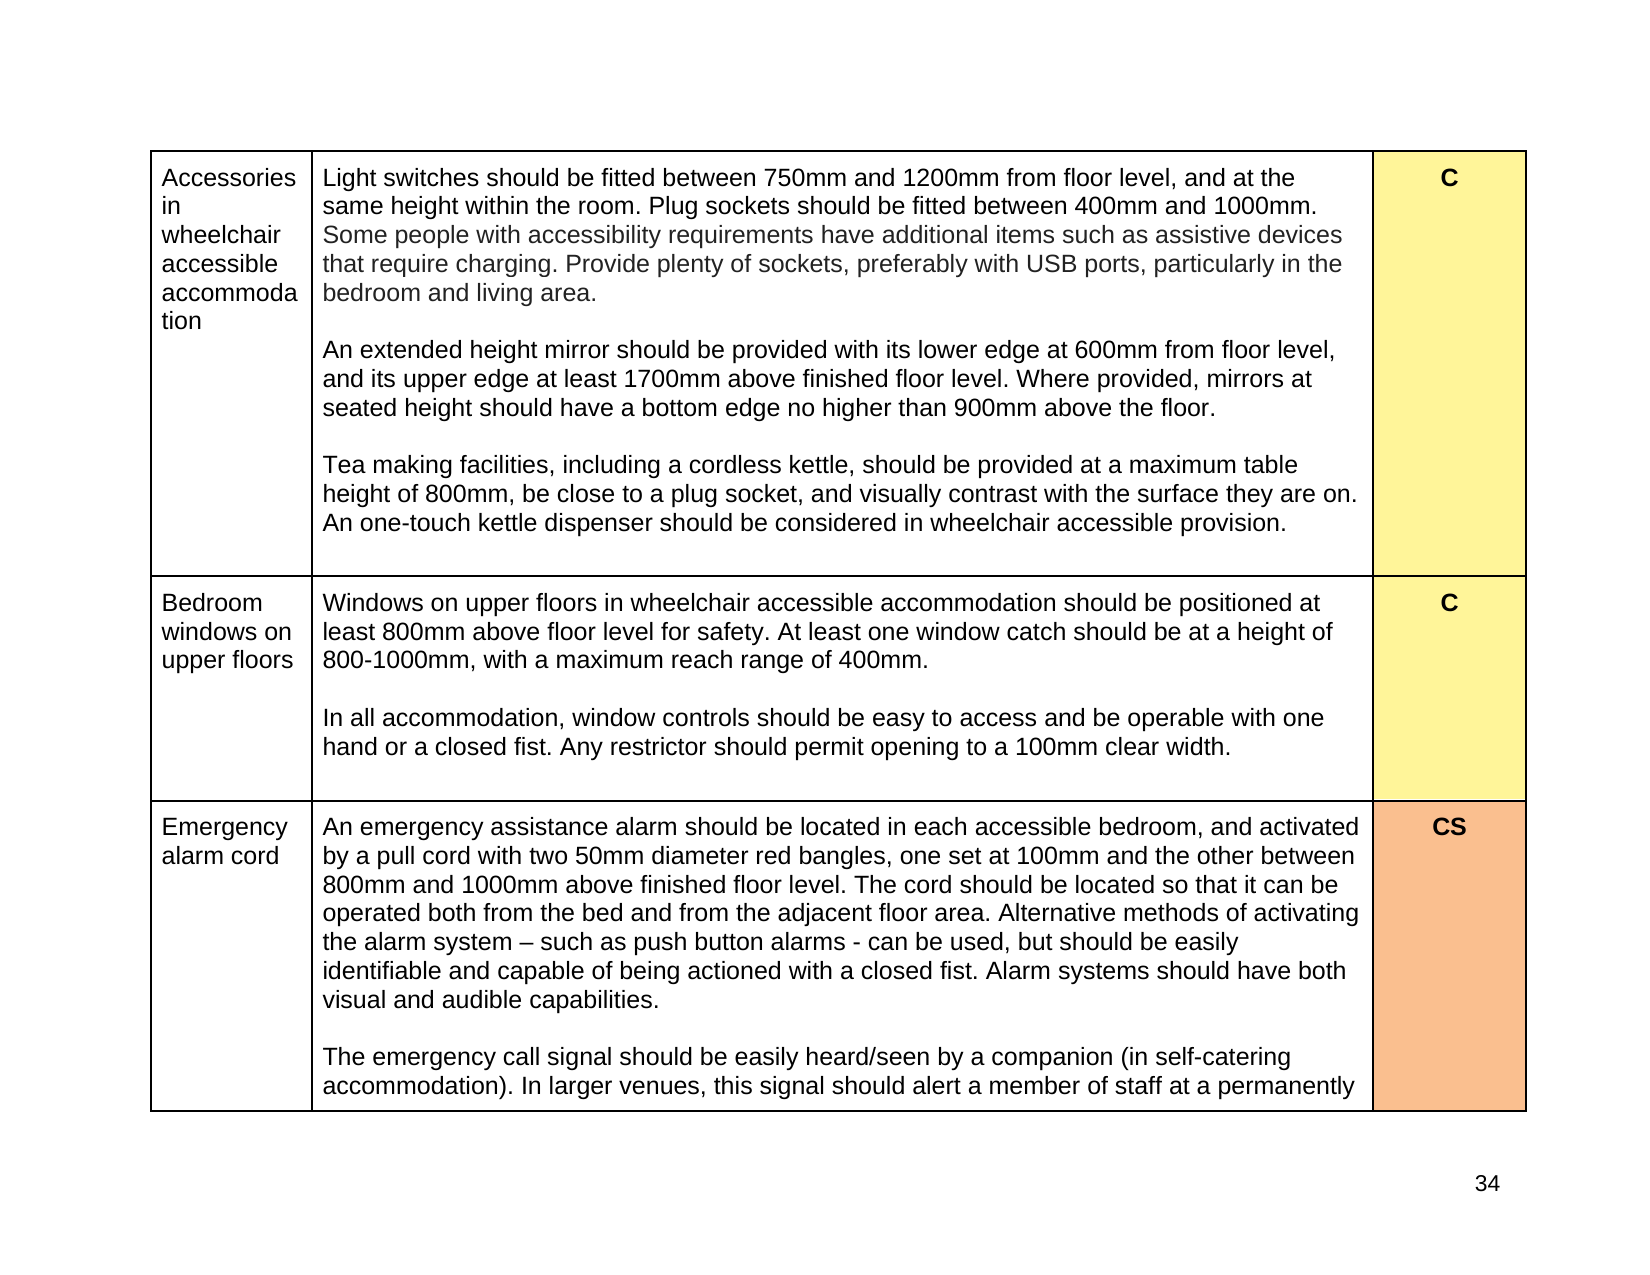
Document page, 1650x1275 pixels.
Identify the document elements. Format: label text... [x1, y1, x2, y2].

table_cell Accessories in wheelchair accessible accommodation [152, 152, 311, 575]
table_cell CS [1374, 802, 1525, 1110]
table_cell C [1374, 152, 1525, 575]
table_cell Windows on upper floors in wheelchair accessible accommodation should be positioned at least 800mm above floor level for safety. At least one window catch should be at a height of 800-1000mm, with a maximum reach range of 400mm. In all accommodation, window controls should be easy to access and be operable with one hand or a closed fist. Any restrictor should permit opening to a 100mm clear width. [313, 577, 1372, 799]
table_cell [313, 802, 1372, 1110]
table_cell Bedroom windows on upper floors [152, 577, 311, 799]
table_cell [152, 802, 311, 1110]
table_cell C [1374, 577, 1525, 799]
table_cell Light switches should be fitted between 750mm and 1200mm from floor level, and at the same height within the room. Plug sockets should be fitted between 400mm and 1000mm. Some people with accessibility requirements have additional items such as assistive devices that require charging. Provide plenty of sockets, preferably with USB ports, particularly in the bedroom and living area. An extended height mirror should be provided with its lower edge at 600mm from floor level, and its upper edge at least 1700mm above finished floor level. Where provided, mirrors at seated height should have a bottom edge no higher than 900mm above the floor. Tea making facilities, including a cordless kettle, should be provided at a maximum table height of 800mm, be close to a plug socket, and visually contrast with the surface they are on. An one-touch kettle dispenser should be considered in wheelchair accessible provision. [313, 152, 1372, 575]
